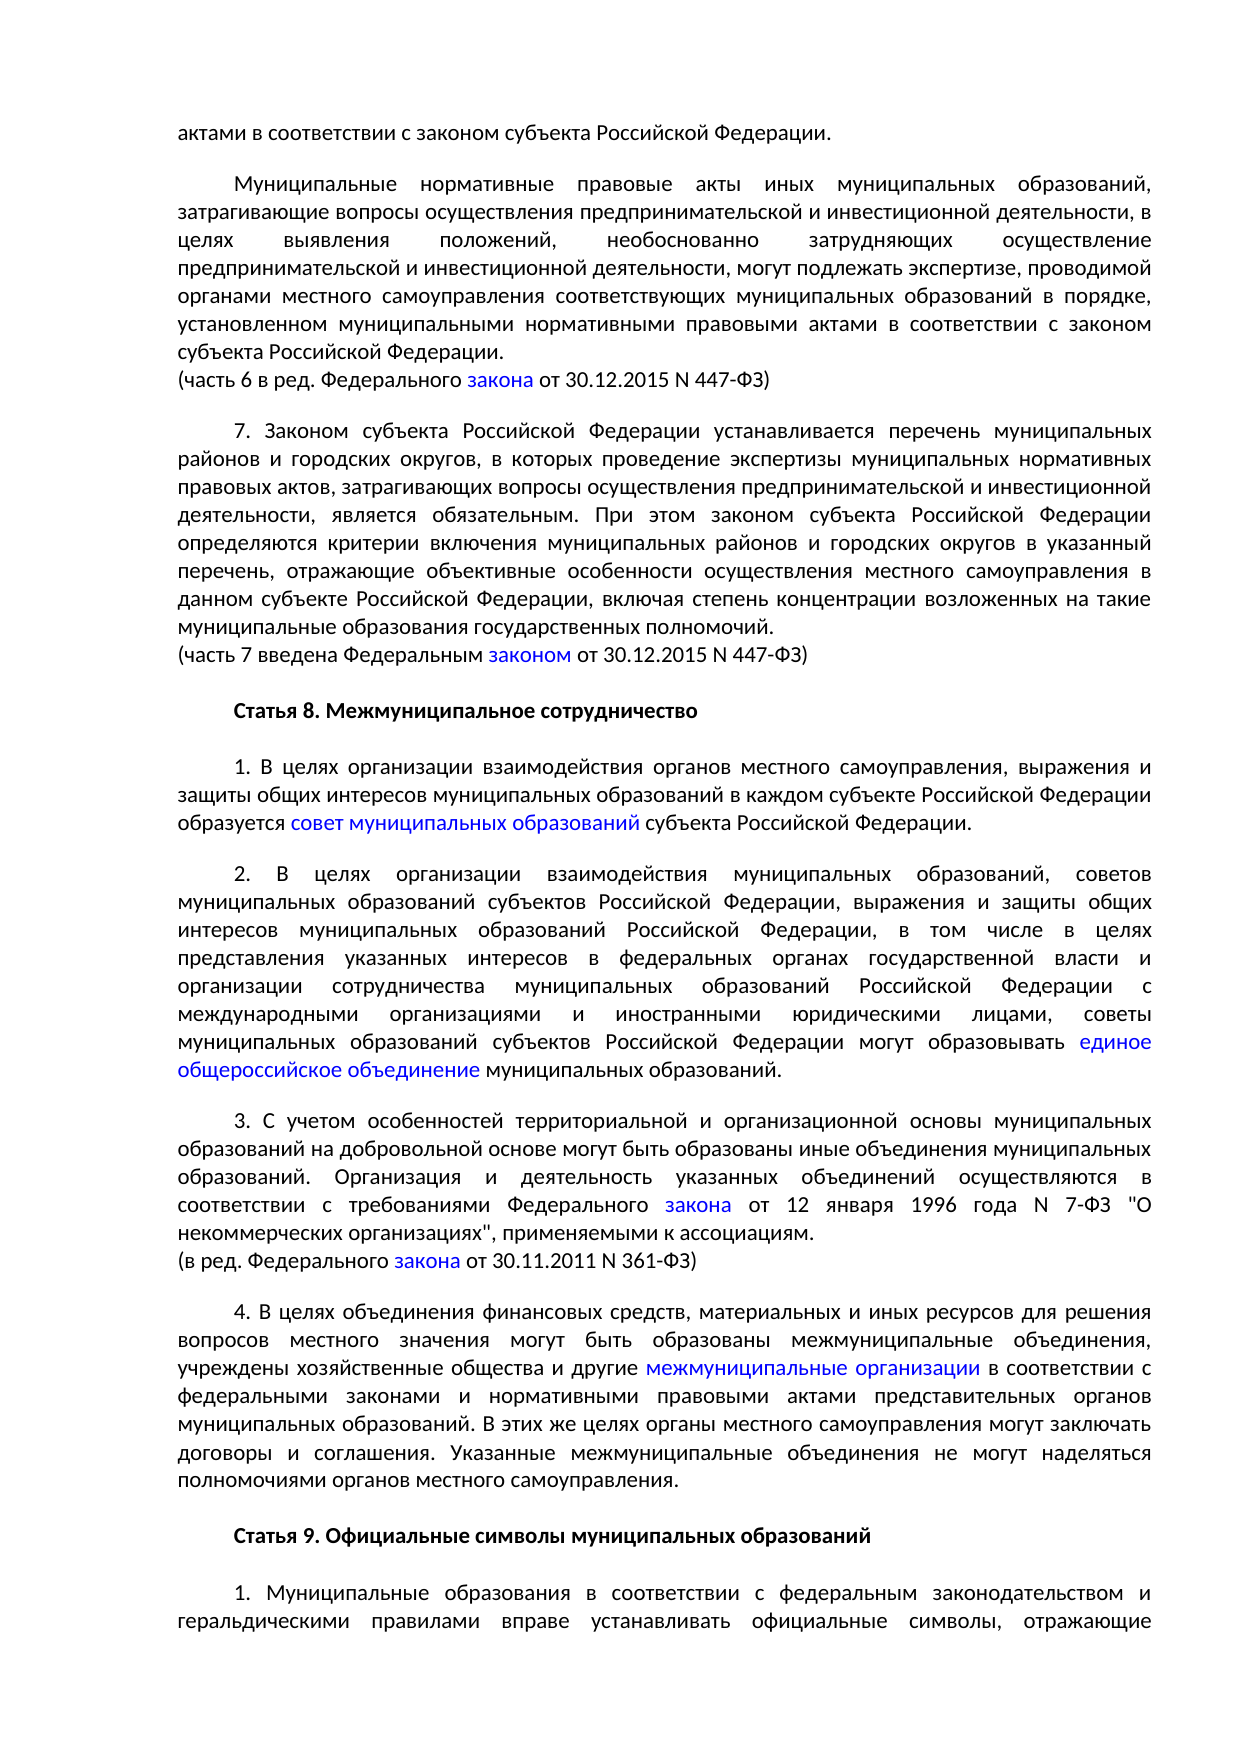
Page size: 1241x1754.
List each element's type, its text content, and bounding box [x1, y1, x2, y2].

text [177, 1578, 1152, 1634]
text 1. В целях организации взаимодействия органов местного самоуправления, выражения и защиты общих интересов муниципальных образований в каждом субъекте Российской Федерации образуется совет муниципальных образований субъекта Российской Федерации. [177, 752, 1152, 836]
text Муниципальные нормативные правовые акты иных муниципальных образований, затрагивающие вопросы осуществления предпринимательской и инвестиционной деятельности, в целях выявления положений, необоснованно затрудняющих осуществление предпринимательской и инвестиционной деятельности, могут подлежать экспертизе, проводимой органами местного самоуправления соответствующих муниципальных образований в порядке, установленном муниципальными нормативными правовыми актами в соответствии с законом субъекта Российской Федерации. [177, 169, 1152, 365]
text 2. В целях организации взаимодействия муниципальных образований, советов муниципальных образований субъектов Российской Федерации, выражения и защиты общих интересов муниципальных образований Российской Федерации, в том числе в целях представления указанных интересов в федеральных органах государственной власти и организации сотрудничества муниципальных образований Российской Федерации с международными организациями и иностранными юридическими лицами, советы муниципальных образований субъектов Российской Федерации могут образовывать единое общероссийское объединение муниципальных образований. [177, 859, 1152, 1083]
title Статья 9. Официальные символы муниципальных образований [177, 1522, 1152, 1550]
text (часть 7 введена Федеральным законом от 30.12.2015 N 447-ФЗ) [177, 640, 1152, 668]
text (в ред. Федерального закона от 30.11.2011 N 361-ФЗ) [177, 1247, 1152, 1274]
text 3. С учетом особенностей территориальной и организационной основы муниципальных образований на добровольной основе могут быть образованы иные объединения муниципальных образований. Организация и деятельность указанных объединений осуществляются в соответствии с требованиями Федерального закона от 12 января 1996 года N 7-ФЗ "О некоммерческих организациях", применяемыми к ассоциациям. [177, 1106, 1152, 1247]
text 7. Законом субъекта Российской Федерации устанавливается перечень муниципальных районов и городских округов, в которых проведение экспертизы муниципальных нормативных правовых актов, затрагивающих вопросы осуществления предпринимательской и инвестиционной деятельности, является обязательным. При этом законом субъекта Российской Федерации определяются критерии включения муниципальных районов и городских округов в указанный перечень, отражающие объективные особенности осуществления местного самоуправления в данном субъекте Российской Федерации, включая степень концентрации возложенных на такие муниципальные образования государственных полномочий. [177, 416, 1152, 640]
text 4. В целях объединения финансовых средств, материальных и иных ресурсов для решения вопросов местного значения могут быть образованы межмуниципальные объединения, учреждены хозяйственные общества и другие межмуниципальные организации в соответствии с федеральными законами и нормативными правовыми актами представительных органов муниципальных образований. В этих же целях органы местного самоуправления могут заключать договоры и соглашения. Указанные межмуниципальные объединения не могут наделяться полномочиями органов местного самоуправления. [177, 1297, 1152, 1494]
title Статья 8. Межмуниципальное сотрудничество [177, 696, 1152, 724]
text (часть 6 в ред. Федерального закона от 30.12.2015 N 447-ФЗ) [177, 365, 1152, 393]
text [177, 118, 1152, 146]
